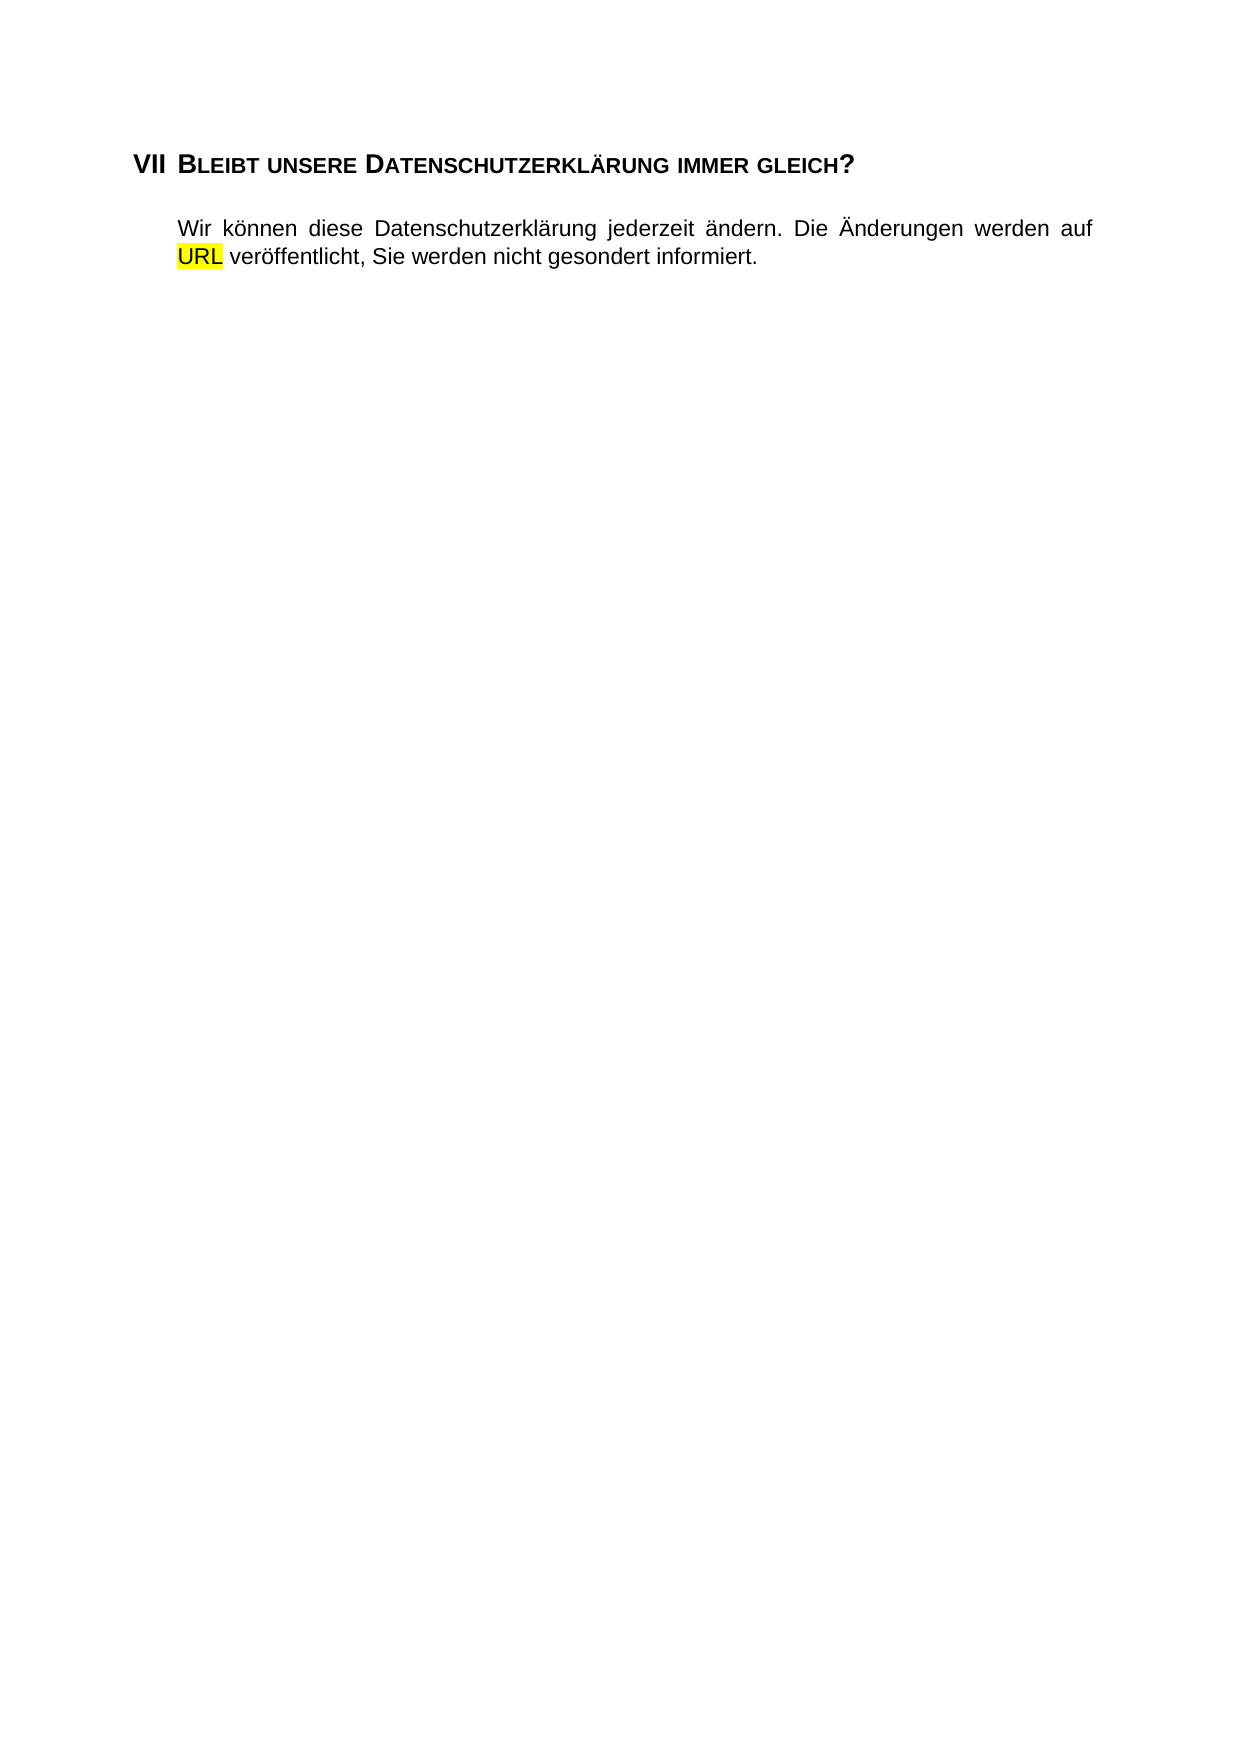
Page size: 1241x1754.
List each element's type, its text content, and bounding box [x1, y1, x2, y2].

subtitle Bleibt unsere Datenschutzerklärung immer gleich? [133, 148, 1093, 179]
text Wir können diese Datenschutzerklärung jederzeit ändern. Die Änderungen werden auf URL veröffentlicht, Sie werden nicht gesondert informiert. [177, 215, 1093, 269]
